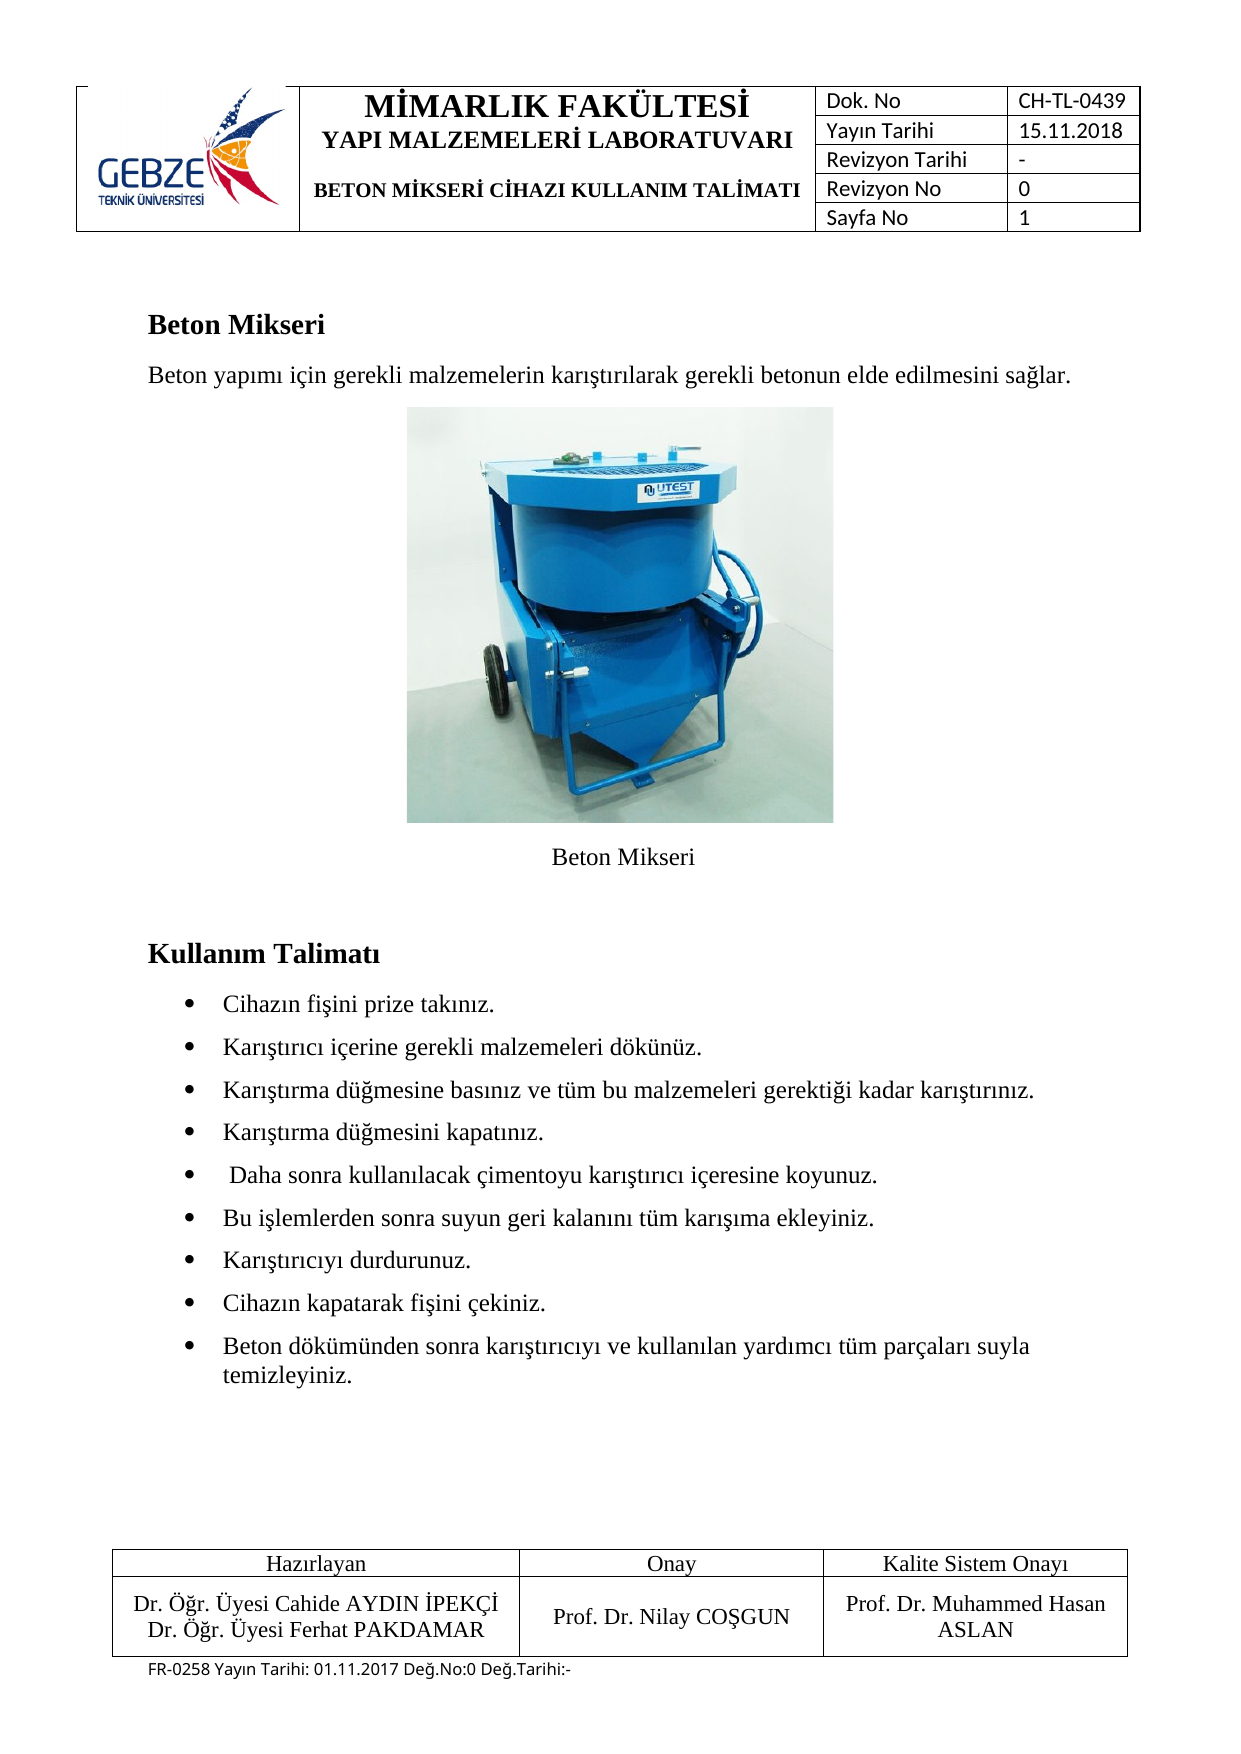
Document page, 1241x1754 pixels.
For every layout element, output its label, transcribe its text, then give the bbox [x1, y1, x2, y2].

picture [406, 407, 834, 823]
list Beton dökümünden sonra karıştırıcıyı ve kullanılan yardımcı tüm parçaları suyla temizleyiniz. [185, 1331, 1093, 1388]
list Karıştırıcıyı durdurunuz. [185, 1246, 1093, 1274]
list Karıştırma düğmesine basınız ve tüm bu malzemeleri gerektiği kadar karıştırınız. [185, 1075, 1093, 1103]
list Daha sonra kullanılacak çimentoyu karıştırıcı içeresine koyunuz. [185, 1160, 1093, 1189]
text Beton Mikseri [148, 307, 1093, 340]
list Cihazın kapatarak fişini çekiniz. [185, 1288, 1093, 1317]
list Bu işlemlerden sonra suyun geri kalanını tüm karışıma ekleyiniz. [185, 1203, 1093, 1232]
list Karıştırıcı içerine gerekli malzemeleri dökünüz. [185, 1032, 1093, 1061]
text Kullanım Talimatı [148, 937, 1093, 970]
list Karıştırma düğmesini kapatınız. [185, 1117, 1093, 1146]
picture [88, 86, 286, 215]
list Cihazın fişini prize takınız. [185, 989, 1093, 1018]
text Beton yapımı için gerekli malzemelerin karıştırılarak gerekli betonun elde edilmesini sağlar. [148, 360, 1093, 388]
text Beton Mikseri [148, 842, 1093, 871]
